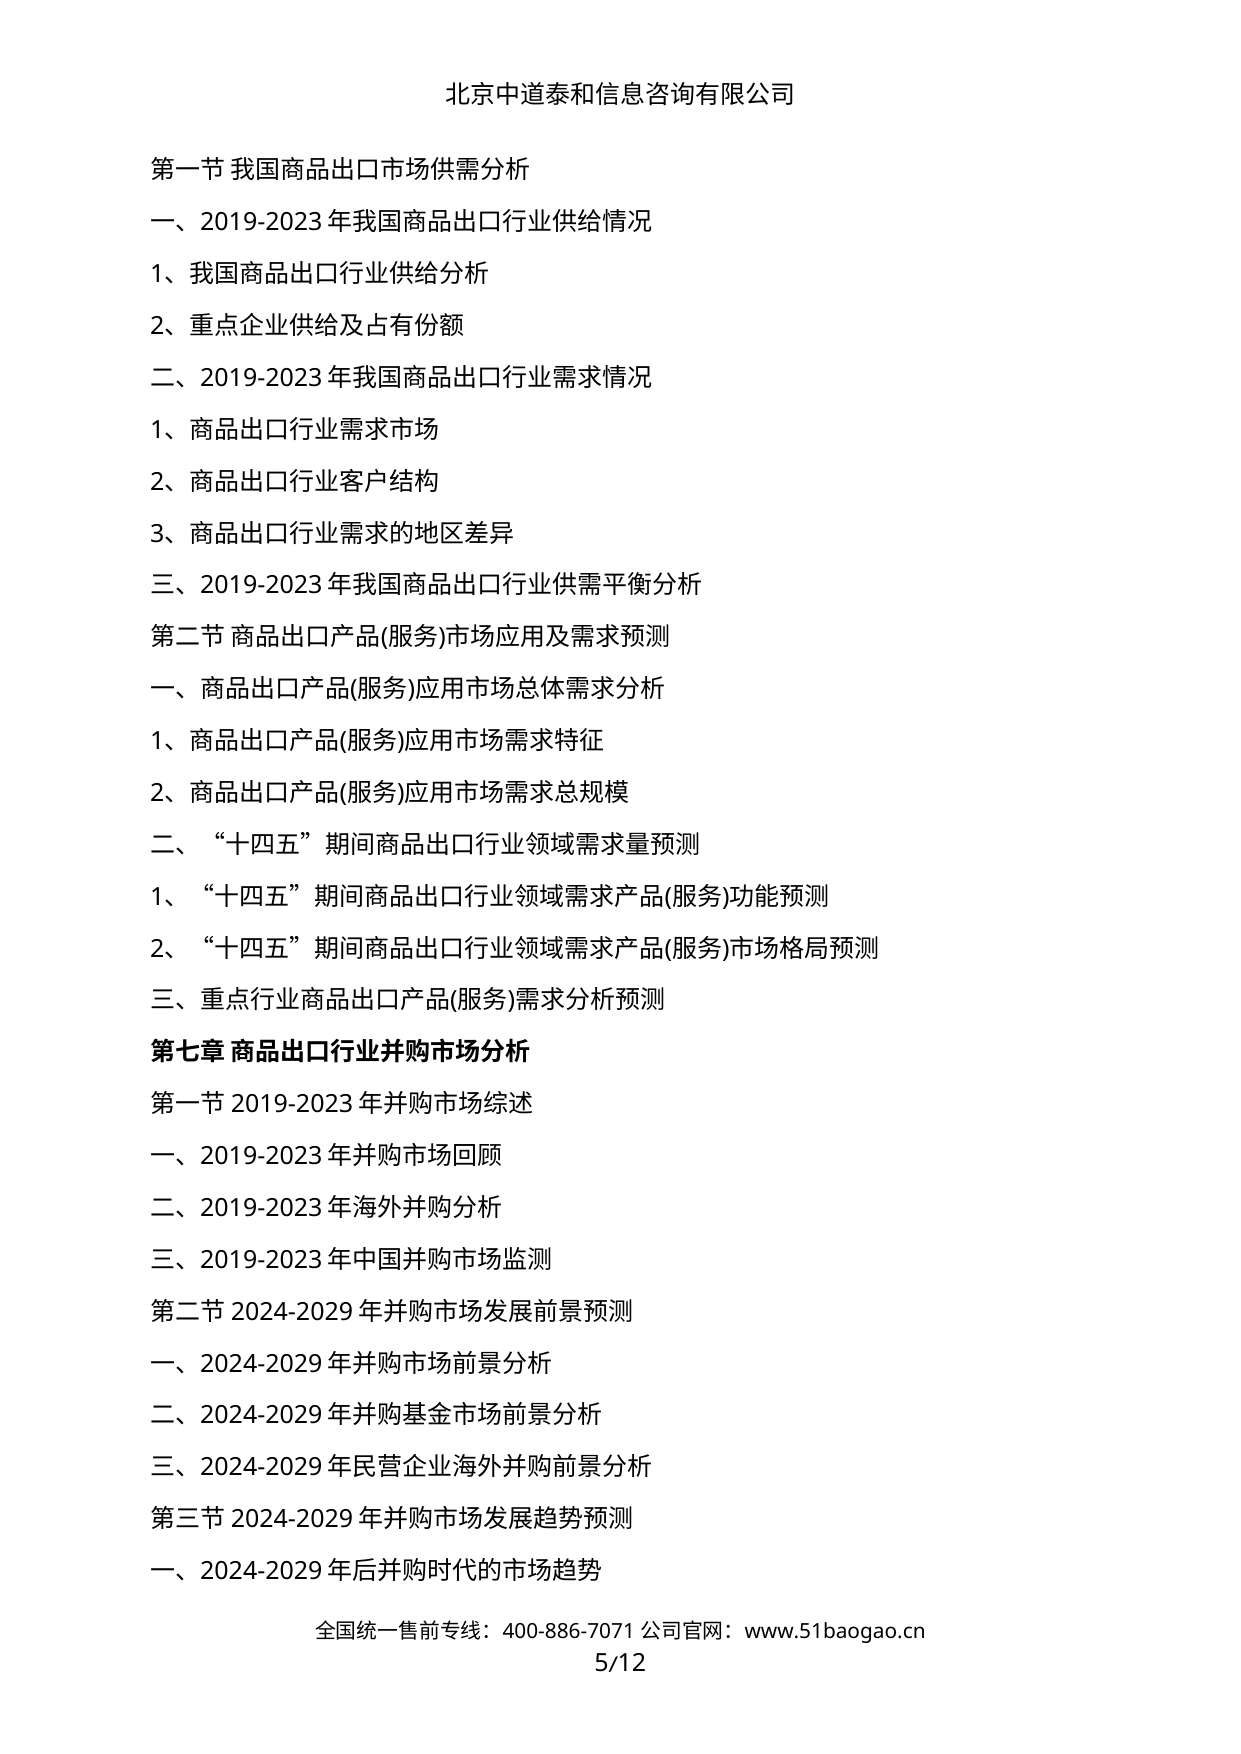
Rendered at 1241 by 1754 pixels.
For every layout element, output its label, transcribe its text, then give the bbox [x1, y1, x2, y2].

text 1、商品出口产品(服务)应用市场需求特征 [150, 721, 1090, 757]
text 第二节 商品出口产品(服务)市场应用及需求预测 [150, 617, 1090, 653]
text 一、商品出口产品(服务)应用市场总体需求分析 [150, 669, 1090, 705]
text 一、2019-2023年并购市场回顾 [150, 1136, 1090, 1172]
text 一、2024-2029年并购市场前景分析 [150, 1343, 1090, 1379]
text 二、2019-2023年我国商品出口行业需求情况 [150, 357, 1090, 394]
text 1、“十四五”期间商品出口行业领域需求产品(服务)功能预测 [150, 876, 1090, 912]
text 2、“十四五”期间商品出口行业领域需求产品(服务)市场格局预测 [150, 928, 1090, 964]
text 2、商品出口行业客户结构 [150, 461, 1090, 497]
text 三、2019-2023年中国并购市场监测 [150, 1239, 1090, 1276]
text 第二节 2024-2029年并购市场发展前景预测 [150, 1291, 1090, 1327]
text 1、商品出口行业需求市场 [150, 409, 1090, 446]
text 2、重点企业供给及占有份额 [150, 306, 1090, 342]
text 二、2024-2029年并购基金市场前景分析 [150, 1395, 1090, 1431]
text 二、“十四五”期间商品出口行业领域需求量预测 [150, 824, 1090, 861]
text 三、重点行业商品出口产品(服务)需求分析预测 [150, 980, 1090, 1016]
text 第三节 2024-2029年并购市场发展趋势预测 [150, 1499, 1090, 1535]
text 第一节 我国商品出口市场供需分析 [150, 150, 1090, 186]
text 三、2024-2029年民营企业海外并购前景分析 [150, 1447, 1090, 1483]
text 1、我国商品出口行业供给分析 [150, 254, 1090, 290]
text 一、2024-2029年后并购时代的市场趋势 [150, 1551, 1090, 1587]
text 2、商品出口产品(服务)应用市场需求总规模 [150, 772, 1090, 809]
text 第七章 商品出口行业并购市场分析 [150, 1032, 1090, 1068]
text 三、2019-2023年我国商品出口行业供需平衡分析 [150, 565, 1090, 601]
text 一、2019-2023年我国商品出口行业供给情况 [150, 202, 1090, 238]
text 3、商品出口行业需求的地区差异 [150, 513, 1090, 549]
text 第一节 2019-2023年并购市场综述 [150, 1084, 1090, 1120]
text 二、2019-2023年海外并购分析 [150, 1187, 1090, 1224]
